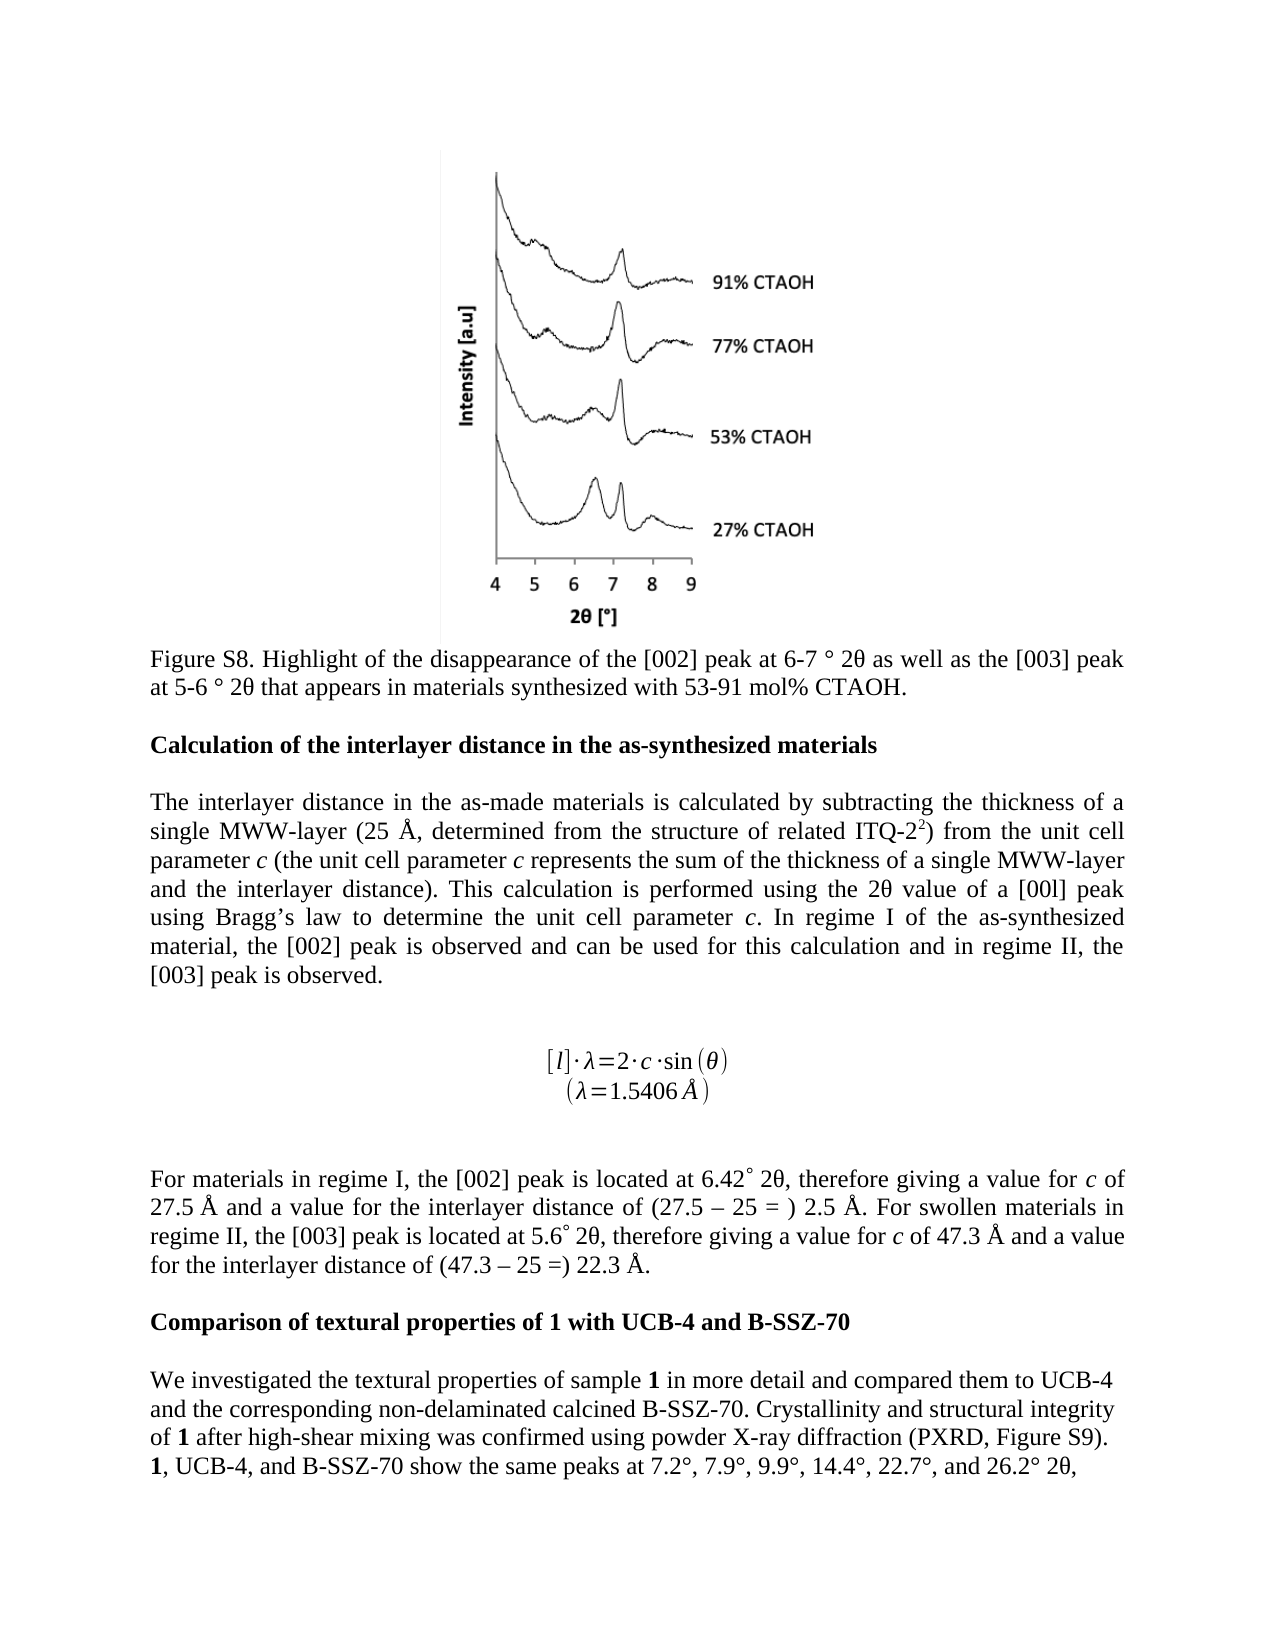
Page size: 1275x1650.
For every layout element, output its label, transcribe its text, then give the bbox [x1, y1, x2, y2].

text Figure S8. Highlight of the disappearance of the [002] peak at 6-7 ° 2θ as well as the [003] peak at 5-6 ° 2θ that appears in materials synthesized with 53-91 mol% CTAOH. [150, 644, 1125, 701]
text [150, 1365, 1125, 1480]
text The interlayer distance in the as-made materials is calculated by subtracting the thickness of a single MWW-layer (25 Å, determined from the structure of related ITQ-22) from the unit cell parameter c (the unit cell parameter c represents the sum of the thickness of a single MWW-layer and the interlayer distance). This calculation is performed using the 2θ value of a [00l] peak using Bragg’s law to determine the unit cell parameter c. In regime I of the as-synthesized material, the [002] peak is observed and can be used for this calculation and in regime II, the [003] peak is observed. [150, 787, 1125, 989]
text Calculation of the interlayer distance in the as-synthesized materials [150, 730, 1125, 759]
text For materials in regime I, the [002] peak is located at 6.42 2θ, therefore giving a value for c of 27.5 Å and a value for the interlayer distance of (27.5 – 25 = ) 2.5 Å. For swollen materials in regime II, the [003] peak is located at 5.6 2θ, therefore giving a value for c of 47.3 Å and a value for the interlayer distance of (47.3 – 25 =) 22.3 Å. [150, 1164, 1125, 1279]
text Comparison of textural properties of 1 with UCB-4 and B-SSZ-70 [150, 1307, 1125, 1336]
picture [439, 150, 836, 644]
